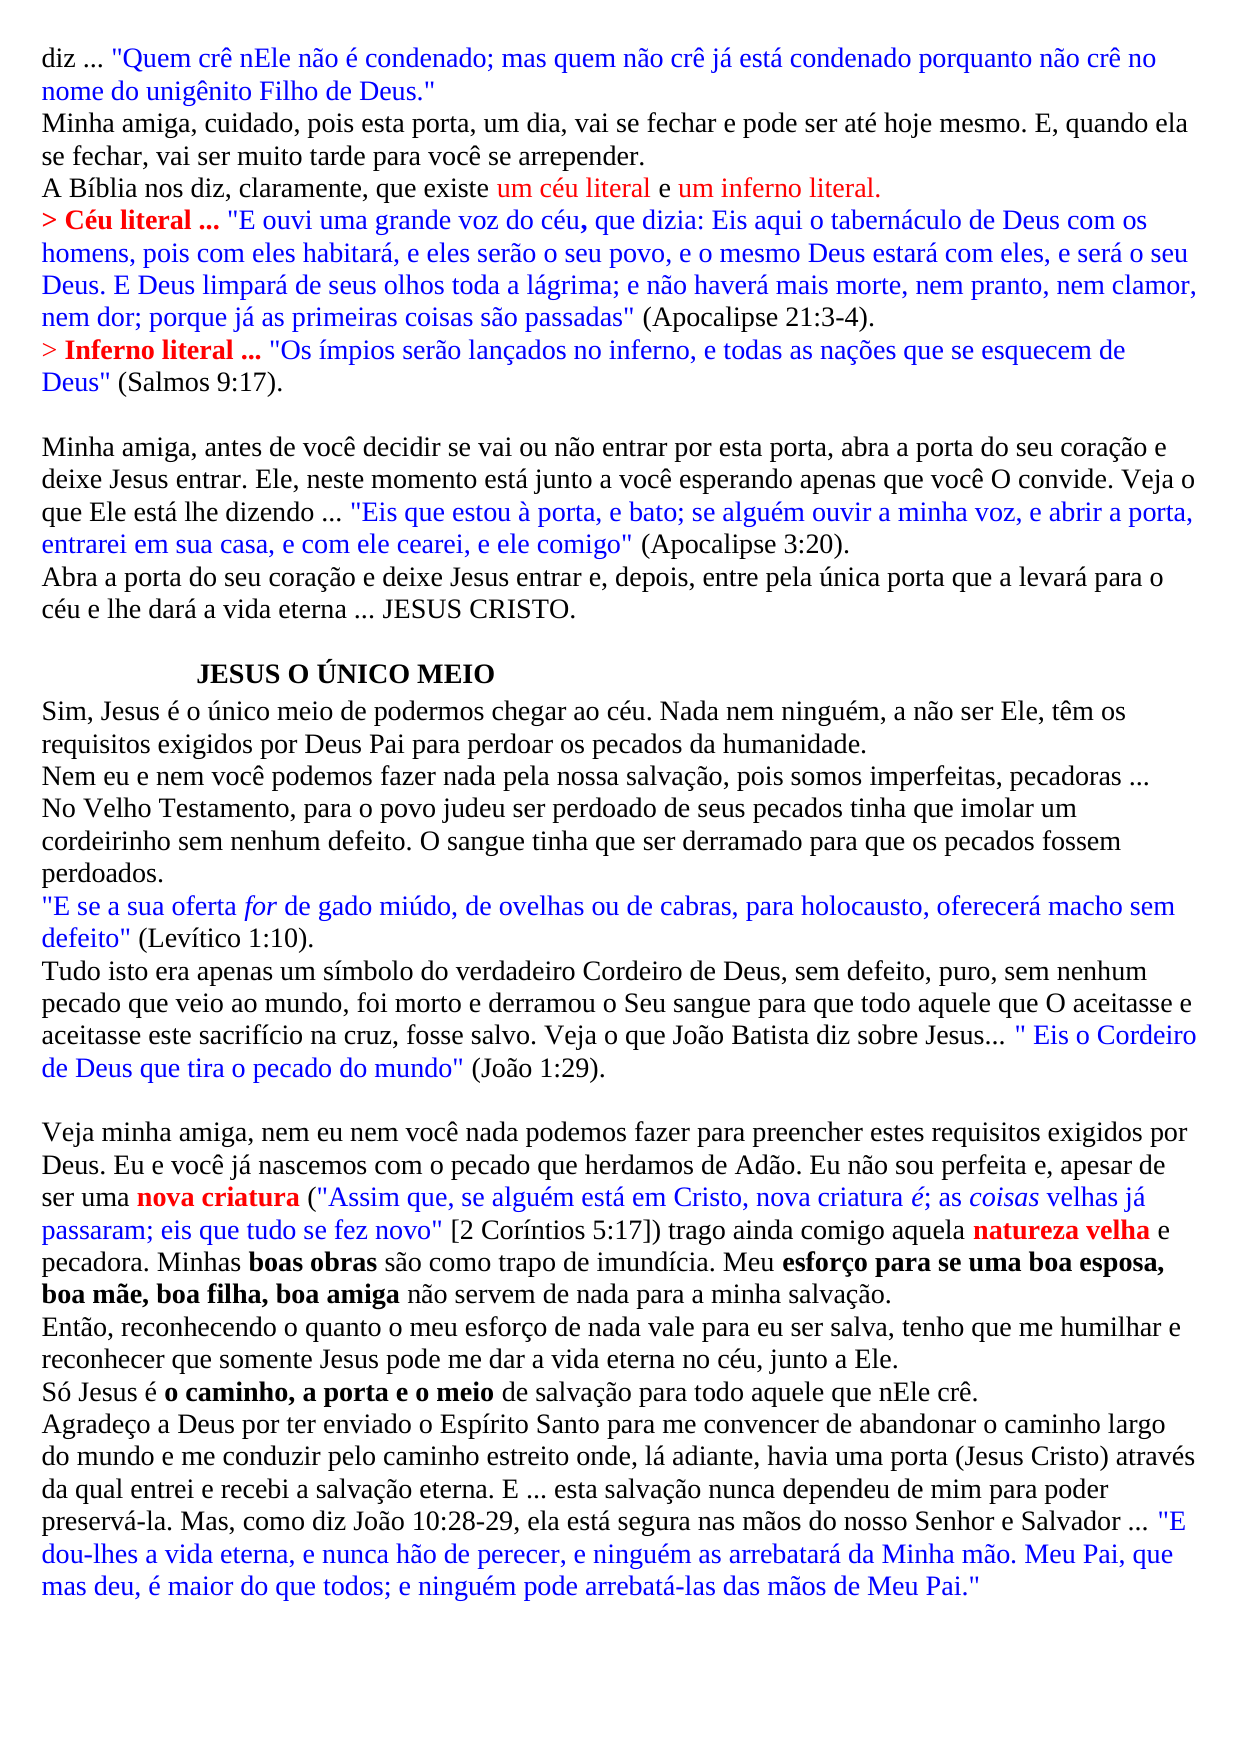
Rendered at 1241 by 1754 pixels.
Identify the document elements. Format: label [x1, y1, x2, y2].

text [41, 694, 1199, 1634]
text [41, 41, 1199, 689]
